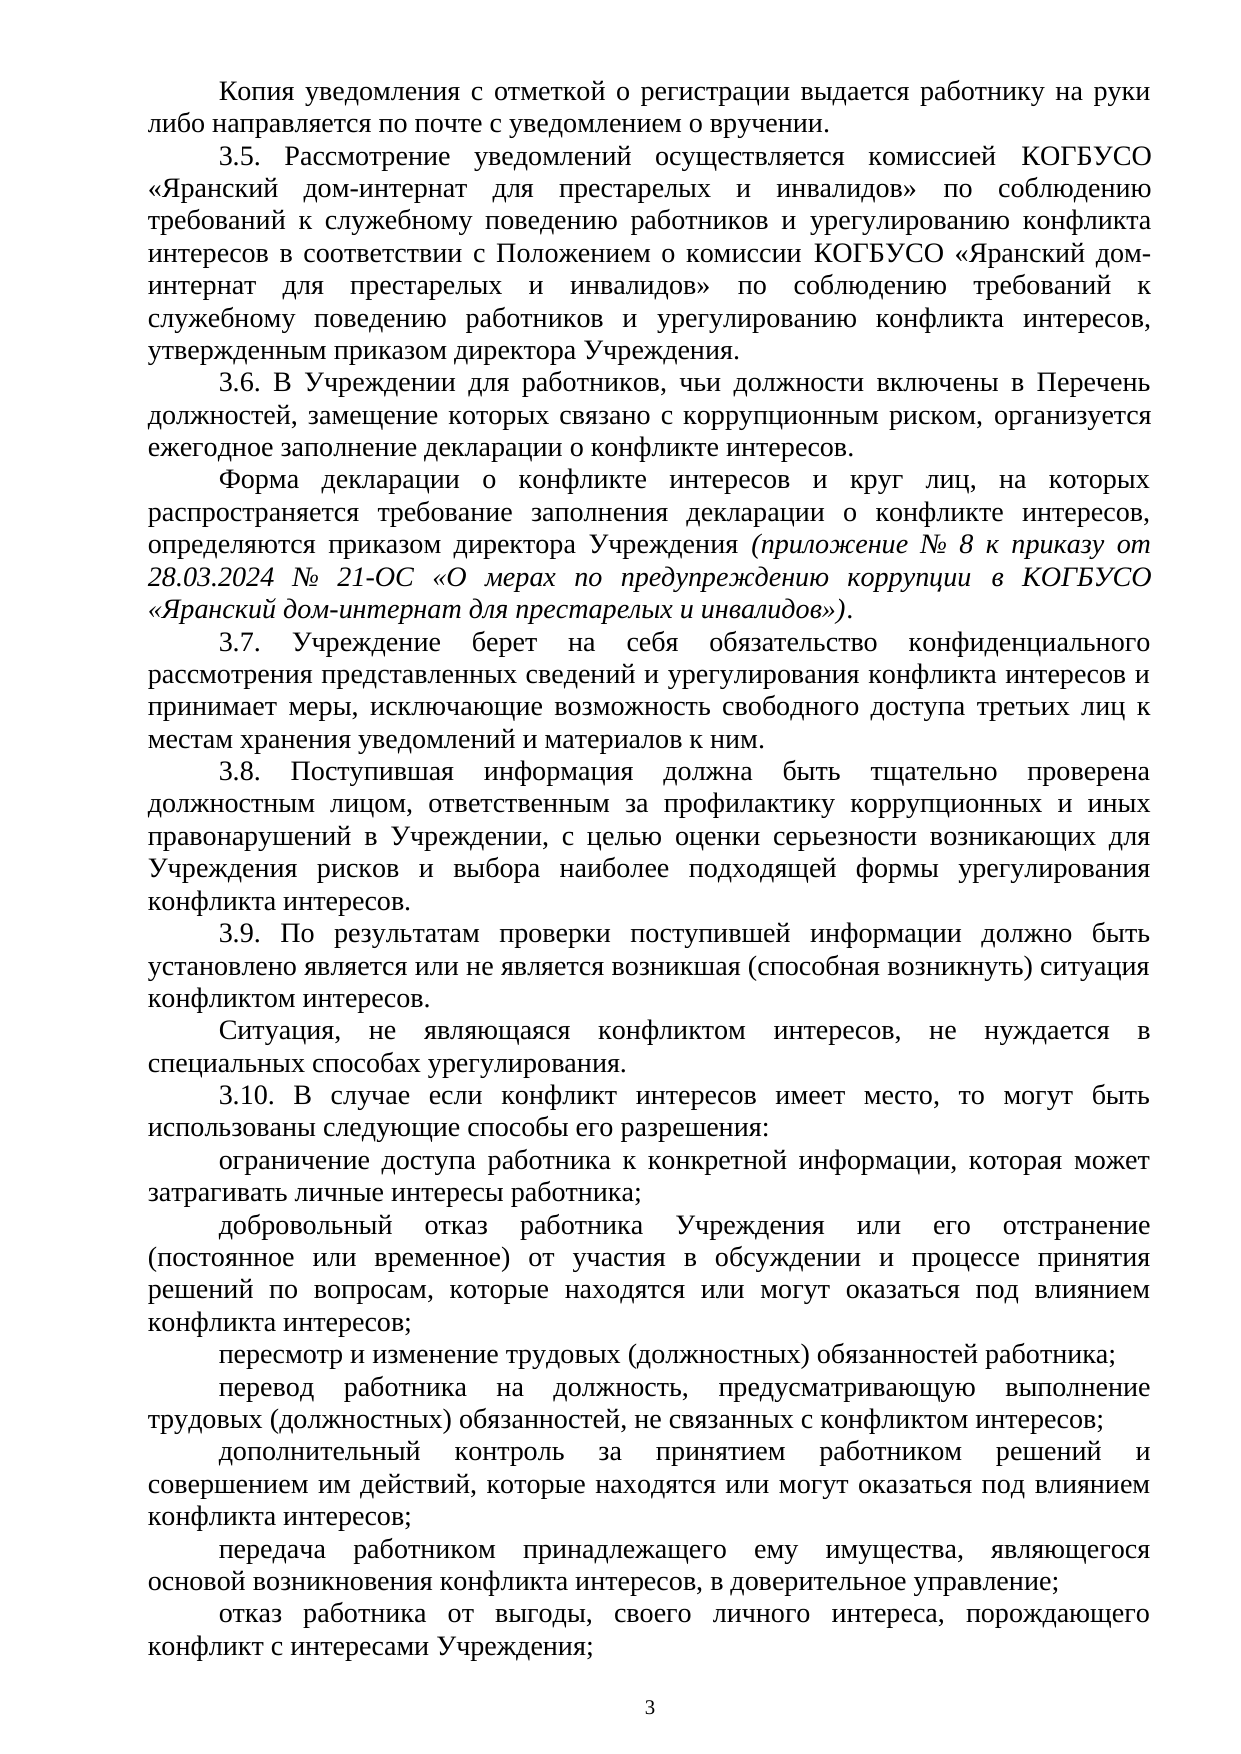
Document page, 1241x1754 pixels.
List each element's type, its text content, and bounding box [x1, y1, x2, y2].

text отказ работника от выгоды, своего личного интереса, порождающего конфликт с интересами Учреждения; [148, 1596, 1152, 1661]
text перевод работника на должность, предусматривающую выполнение трудовых (должностных) обязанностей, не связанных с конфликтом интересов; [148, 1370, 1152, 1434]
text Форма декларации о конфликте интересов и круг лиц, на которых распространяется требование заполнения декларации о конфликте интересов, определяются приказом директора Учреждения (приложение № 8 к приказу от 28.03.2024 № 21-ОС «О мерах по предупреждению коррупции в КОГБУСО «Яранский дом-интернат для престарелых и инвалидов»). [148, 463, 1152, 624]
text дополнительный контроль за принятием работником решений и совершением им действий, которые находятся или могут оказаться под влиянием конфликта интересов; [148, 1434, 1152, 1532]
text пересмотр и изменение трудовых (должностных) обязанностей работника; [148, 1337, 1152, 1370]
text 3.7. Учреждение берет на себя обязательство конфиденциального рассмотрения представленных сведений и урегулирования конфликта интересов и принимает меры, исключающие возможность свободного доступа третьих лиц к местам хранения уведомлений и материалов к ним. [148, 624, 1152, 754]
text 3.10. В случае если конфликт интересов имеет место, то могут быть использованы следующие способы его разрешения: [148, 1078, 1152, 1143]
text 3.5. Рассмотрение уведомлений осуществляется комиссией КОГБУСО «Яранский дом-интернат для престарелых и инвалидов» по соблюдению требований к служебному поведению работников и урегулированию конфликта интересов в соответствии с Положением о комиссии КОГБУСО «Яранский дом-интернат для престарелых и инвалидов» по соблюдению требований к служебному поведению работников и урегулированию конфликта интересов, утвержденным приказом директора Учреждения. [148, 139, 1152, 365]
text передача работником принадлежащего ему имущества, являющегося основой возникновения конфликта интересов, в доверительное управление; [148, 1532, 1152, 1596]
text 3.8. Поступившая информация должна быть тщательно проверена должностным лицом, ответственным за профилактику коррупционных и иных правонарушений в Учреждении, с целью оценки серьезности возникающих для Учреждения рисков и выбора наиболее подходящей формы урегулирования конфликта интересов. [148, 754, 1152, 916]
text ограничение доступа работника к конкретной информации, которая может затрагивать личные интересы работника; [148, 1143, 1152, 1208]
text Копия уведомления с отметкой о регистрации выдается работнику на руки либо направляется по почте с уведомлением о вручении. [148, 74, 1152, 139]
text Ситуация, не являющаяся конфликтом интересов, не нуждается в специальных способах урегулирования. [148, 1013, 1152, 1078]
text 3.9. По результатам проверки поступившей информации должно быть установлено является или не является возникшая (способная возникнуть) ситуация конфликтом интересов. [148, 916, 1152, 1013]
text 3.6. В Учреждении для работников, чьи должности включены в Перечень должностей, замещение которых связано с коррупционным риском, организуется ежегодное заполнение декларации о конфликте интересов. [148, 365, 1152, 463]
text добровольный отказ работника Учреждения или его отстранение (постоянное или временное) от участия в обсуждении и процессе принятия решений по вопросам, которые находятся или могут оказаться под влиянием конфликта интересов; [148, 1208, 1152, 1337]
